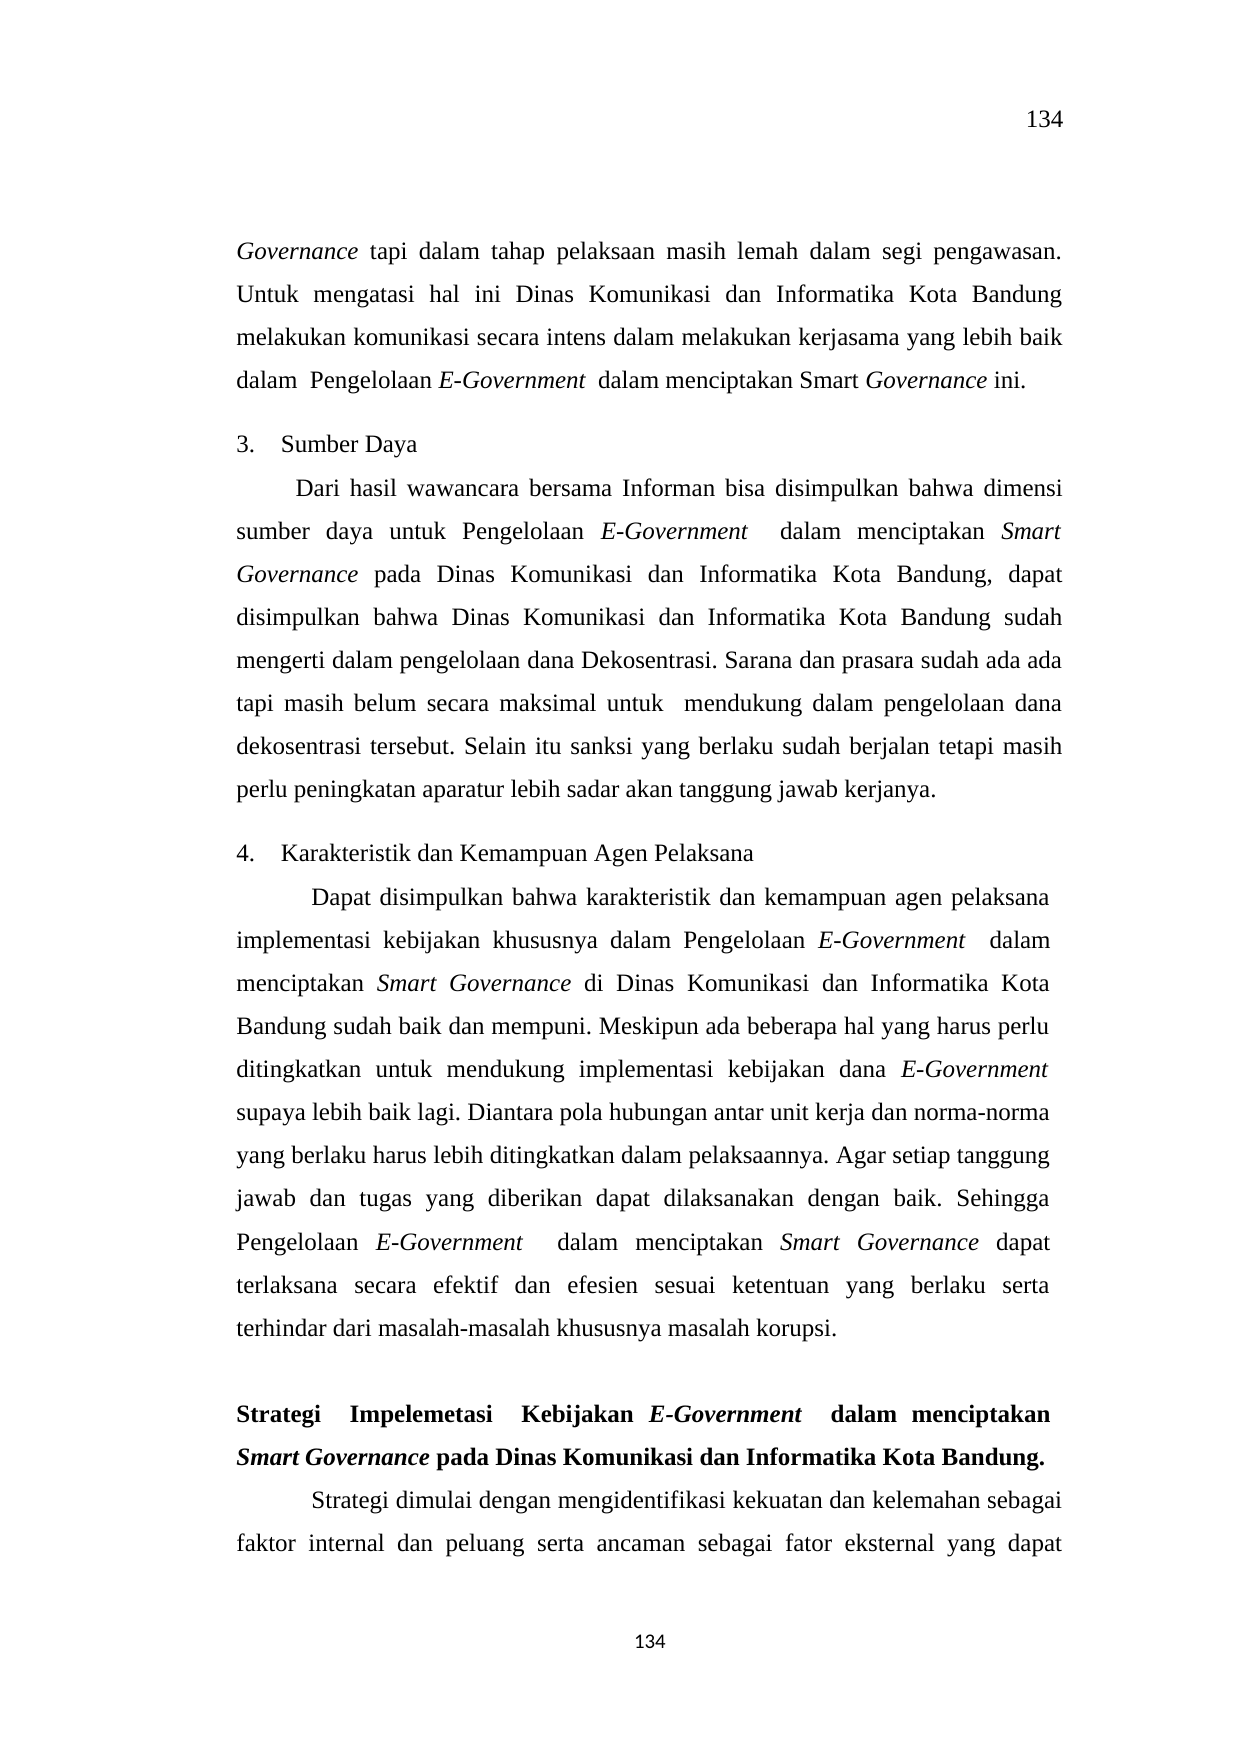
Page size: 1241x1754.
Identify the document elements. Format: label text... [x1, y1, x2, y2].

list Karakteristik dan Kemampuan Agen Pelaksana [236, 838, 1050, 867]
text Dapat disimpulkan bahwa karakteristik dan kemampuan agen pelaksana implementasi kebijakan khususnya dalam Pengelolaan E-Government dalam menciptakan Smart Governance di Dinas Komunikasi dan Informatika Kota Bandung sudah baik dan mempuni. Meskipun ada beberapa hal yang harus perlu ditingkatkan untuk mendukung implementasi kebijakan dana E-Government supaya lebih baik lagi. Diantara pola hubungan antar unit kerja dan norma-norma yang berlaku harus lebih ditingkatkan dalam pelaksaannya. Agar setiap tanggung jawab dan tugas yang diberikan dapat dilaksanakan dengan baik. Sehingga Pengelolaan E-Government dalam menciptakan Smart Governance dapat terlaksana secara efektif dan efesien sesuai ketentuan yang berlaku serta terhindar dari masalah-masalah khususnya masalah korupsi. [236, 882, 1050, 1342]
text Strategi Impelemetasi Kebijakan E-Government dalam menciptakan Smart Governance pada Dinas Komunikasi dan Informatika Kota Bandung. [236, 1399, 1050, 1471]
text Dari hasil wawancara bersama Informan bisa disimpulkan bahwa dimensi sumber daya untuk Pengelolaan E-Government dalam menciptakan Smart Governance pada Dinas Komunikasi dan Informatika Kota Bandung, dapat disimpulkan bahwa Dinas Komunikasi dan Informatika Kota Bandung sudah mengerti dalam pengelolaan dana Dekosentrasi. Sarana dan prasara sudah ada ada tapi masih belum secara maksimal untuk mendukung dalam pengelolaan dana dekosentrasi tersebut. Selain itu sanksi yang berlaku sudah berjalan tetapi masih perlu peningkatan aparatur lebih sadar akan tanggung jawab kerjanya. [236, 473, 1063, 803]
list Sumber Daya [236, 429, 1050, 458]
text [236, 1485, 1063, 1557]
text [236, 236, 1063, 394]
